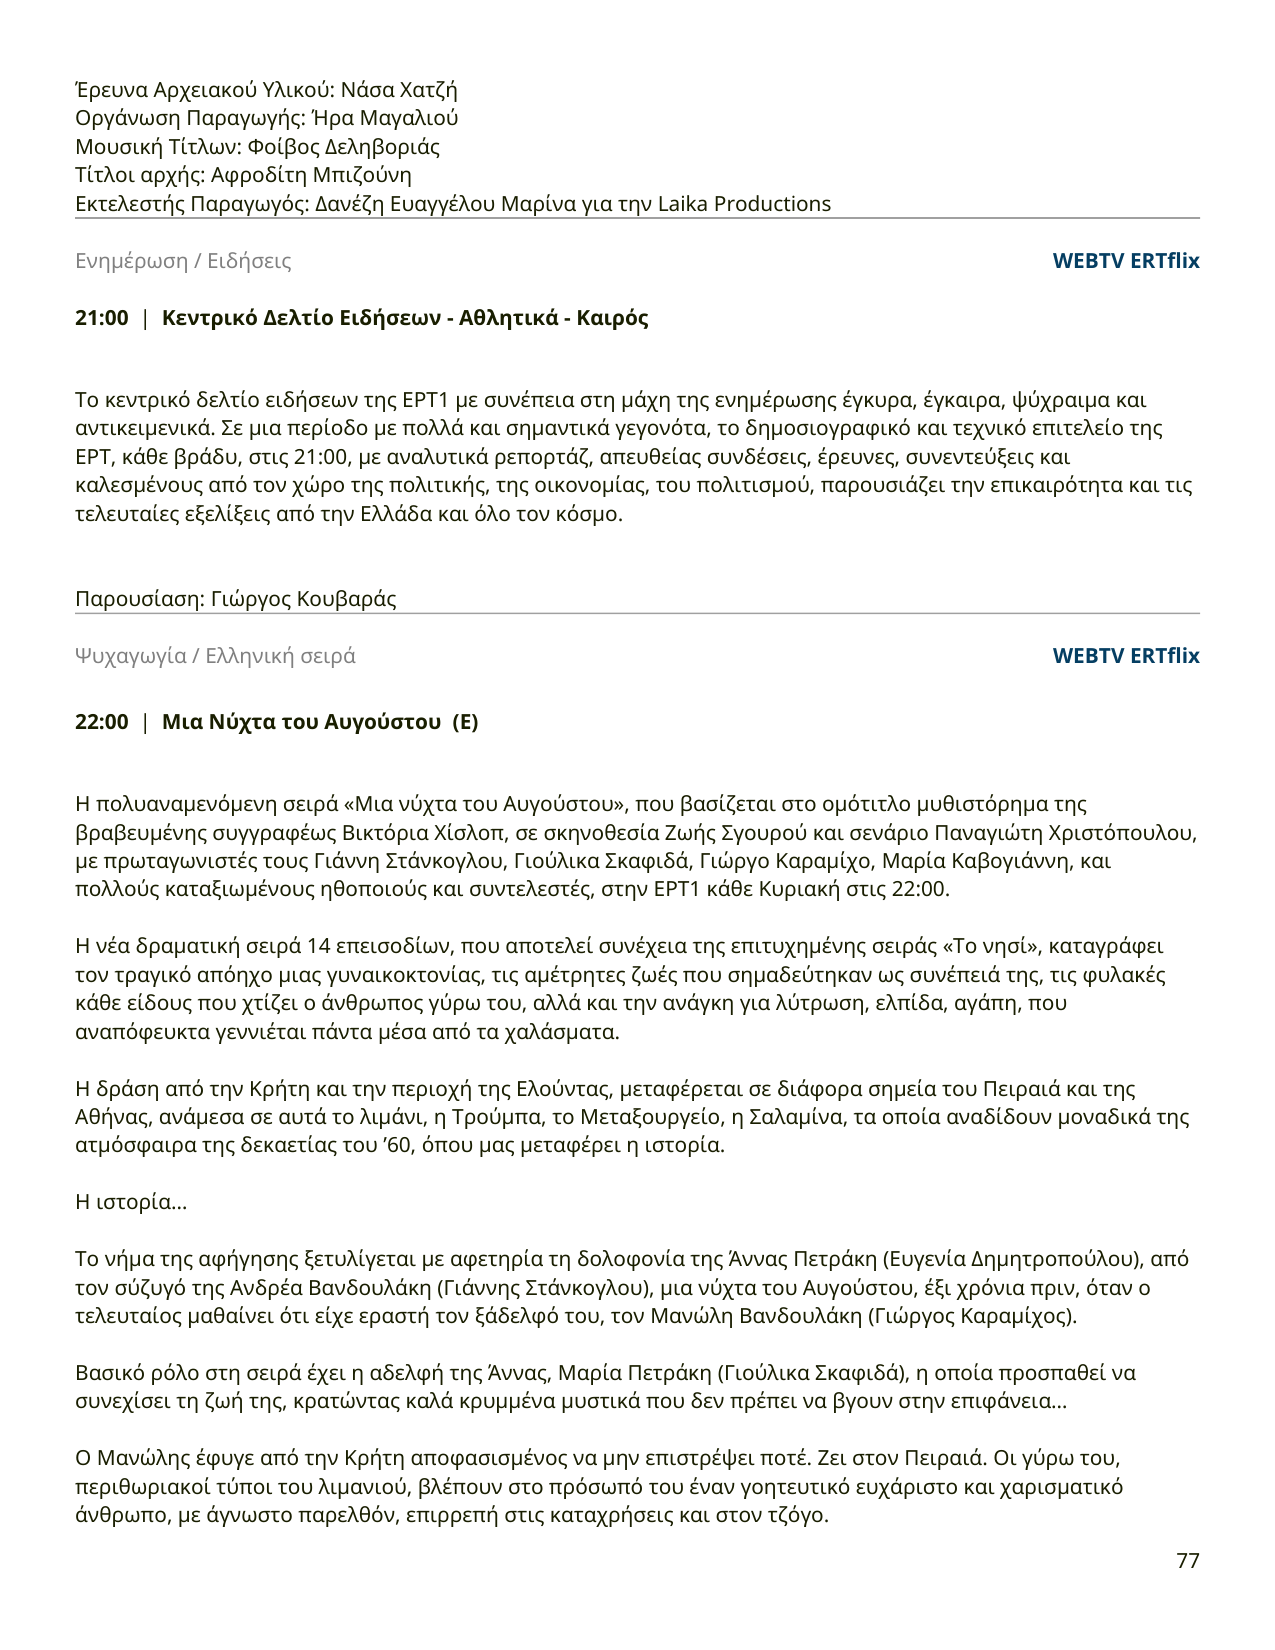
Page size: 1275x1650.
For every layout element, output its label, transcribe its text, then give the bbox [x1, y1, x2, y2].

text 22:00 | Μια Νύχτα του Αυγούστου (E) [75, 670, 1200, 764]
table_header WEBTV ERTflix [638, 641, 1200, 670]
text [75, 75, 1200, 217]
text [75, 789, 1200, 1529]
table_header WEBTV ERTflix [638, 246, 1200, 274]
text 21:00 | Κεντρικό Δελτίο Ειδήσεων - Αθλητικά - Καιρός [75, 274, 1200, 360]
table_header Ενημέρωση / Ειδήσεις [75, 246, 637, 274]
text Το κεντρικό δελτίο ειδήσεων της ΕΡΤ1 με συνέπεια στη μάχη της ενημέρωσης έγκυρα, έγκαιρα, ψύχραιμα και αντικειμενικά. Σε μια περίοδο με πολλά και σημαντικά γεγονότα, το δημοσιογραφικό και τεχνικό επιτελείο της ΕΡΤ, κάθε βράδυ, στις 21:00, με αναλυτικά ρεπορτάζ, απευθείας συνδέσεις, έρευνες, συνεντεύξεις και καλεσμένους από τον χώρο της πολιτικής, της οικονομίας, του πολιτισμού, παρουσιάζει την επικαιρότητα και τις τελευταίες εξελίξεις από την Ελλάδα και όλο τον κόσμο. [75, 385, 1200, 527]
table_header Ψυχαγωγία / Ελληνική σειρά [75, 641, 637, 670]
text Παρουσίαση: Γιώργος Κουβαράς [75, 527, 1200, 612]
